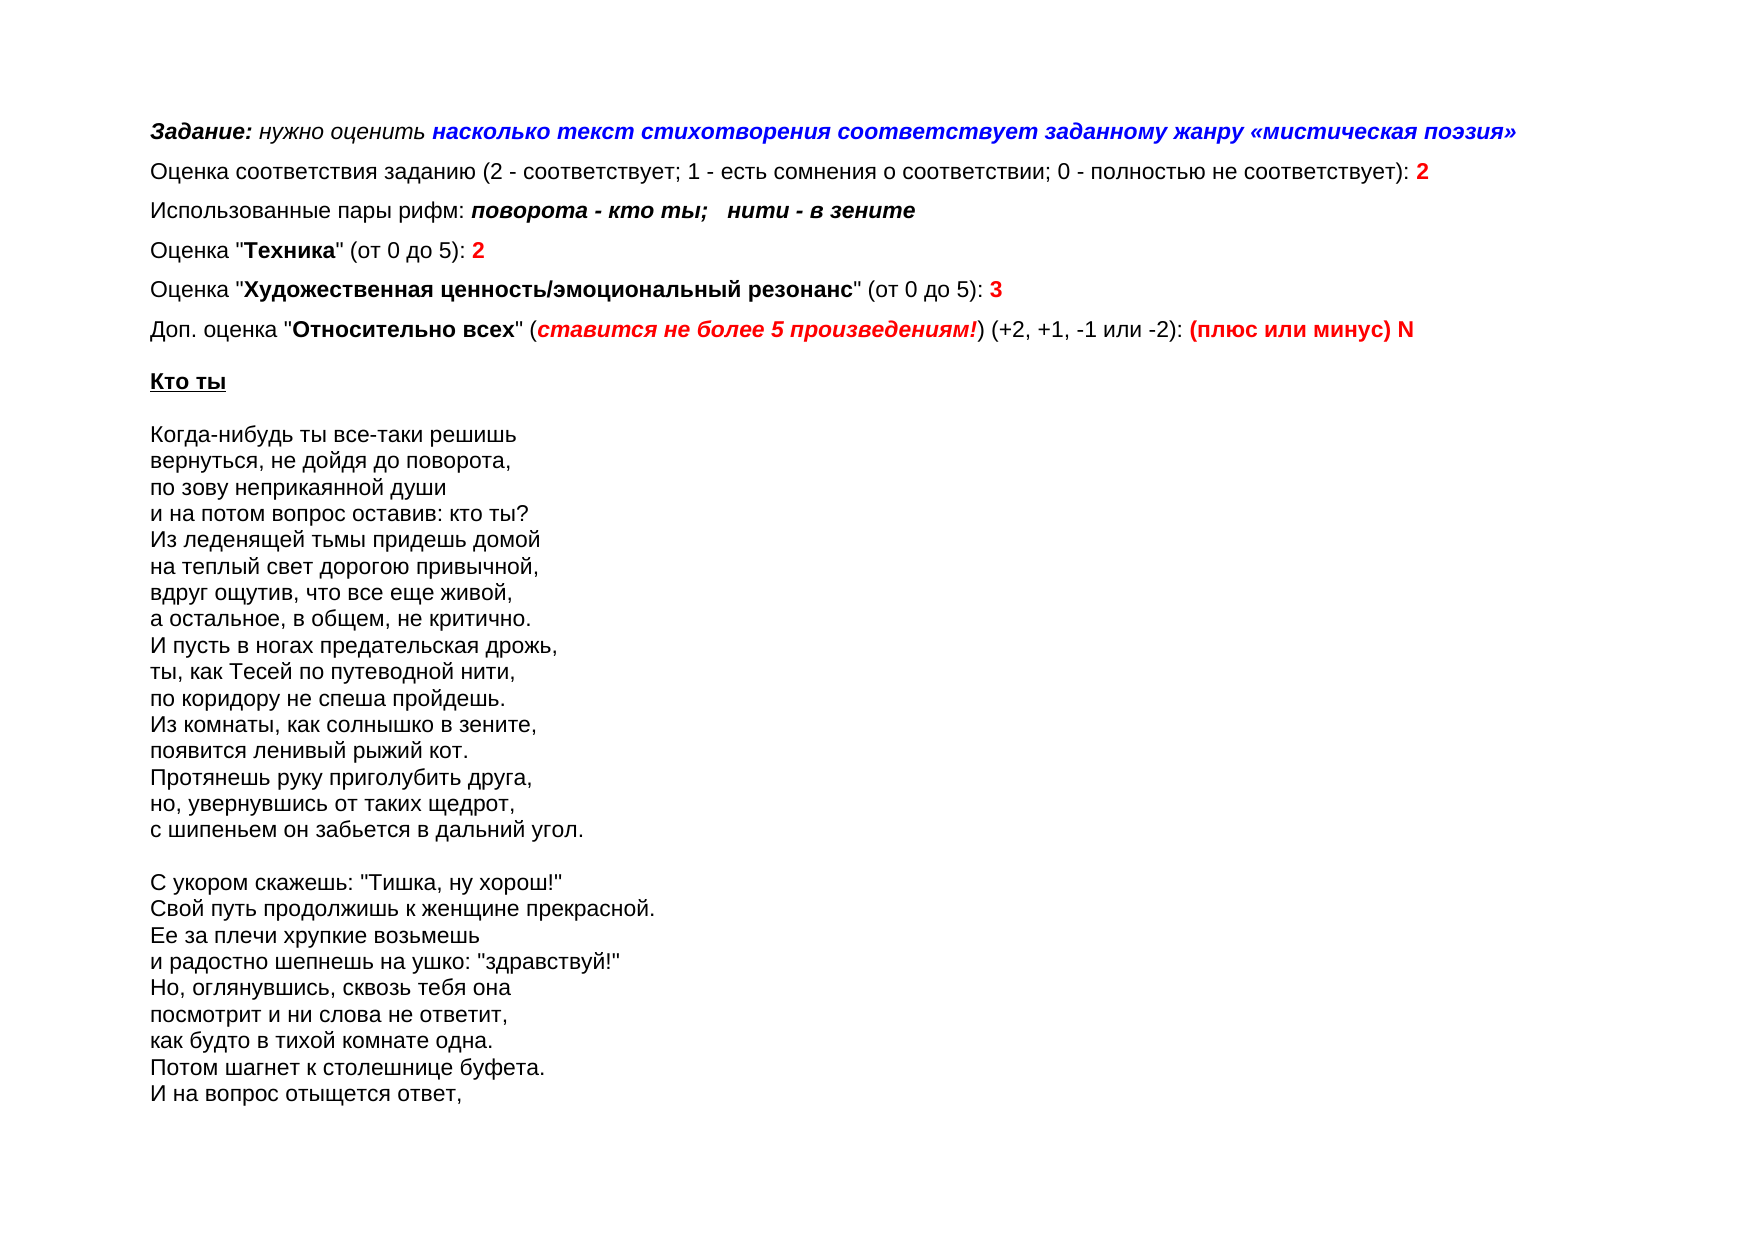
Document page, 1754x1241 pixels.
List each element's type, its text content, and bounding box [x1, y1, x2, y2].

text и радостно шепнешь на ушко: "здравствуй!" [150, 948, 1604, 974]
text Но, оглянувшись, сквозь тебя она [150, 974, 1604, 1001]
text Свой путь продолжишь к женщине прекрасной. [150, 895, 1604, 922]
text а остальное, в общем, не критично. [150, 605, 1604, 632]
text Оценка соответствия заданию (2 - соответствует; 1 - есть сомнения о соответствии; 0 - полностью не соответствует): 2 [150, 158, 1604, 184]
text Оценка "Техника" (от 0 до 5): 2 [150, 237, 1604, 263]
text Оценка "Художественная ценность/эмоциональный резонанс" (от 0 до 5): 3 [150, 276, 1604, 302]
text Когда-нибудь ты все-таки решишь [150, 421, 1604, 447]
text Кто ты [150, 368, 1604, 394]
text по зову неприкаянной души [150, 474, 1604, 500]
text с шипеньем он забьется в дальний угол. [150, 816, 1604, 843]
text и на потом вопрос оставив: кто ты? [150, 500, 1604, 526]
text С укором скажешь: "Тишка, ну хорош!" [150, 869, 1604, 895]
text Из комнаты, как солнышко в зените, [150, 711, 1604, 737]
text И на вопрос отыщется ответ, [150, 1080, 1604, 1106]
text по коридору не спеша пройдешь. [150, 684, 1604, 711]
text посмотрит и ни слова не ответит, [150, 1001, 1604, 1027]
text Из леденящей тьмы придешь домой [150, 526, 1604, 553]
text вдруг ощутив, что все еще живой, [150, 579, 1604, 605]
text вернуться, не дойдя до поворота, [150, 447, 1604, 474]
text ты, как Тесей по путеводной нити, [150, 658, 1604, 684]
text на теплый свет дорогою привычной, [150, 553, 1604, 579]
text Потом шагнет к столешнице буфета. [150, 1053, 1604, 1080]
text появится ленивый рыжий кот. [150, 737, 1604, 763]
text Доп. оценка "Относительно всех" (ставится не более 5 произведениям!) (+2, +1, -1 или -2): (плюс или минус) N [150, 316, 1604, 342]
text как будто в тихой комнате одна. [150, 1027, 1604, 1053]
text Ее за плечи хрупкие возьмешь [150, 922, 1604, 948]
text но, увернувшись от таких щедрот, [150, 790, 1604, 816]
text Протянешь руку приголубить друга, [150, 763, 1604, 790]
text Использованные пары рифм: поворота - кто ты; нити - в зените [150, 197, 1604, 223]
text И пусть в ногах предательская дрожь, [150, 632, 1604, 658]
text Задание: нужно оценить насколько текст стихотворения соответствует заданному жанру «мистическая поэзия» [150, 118, 1604, 144]
